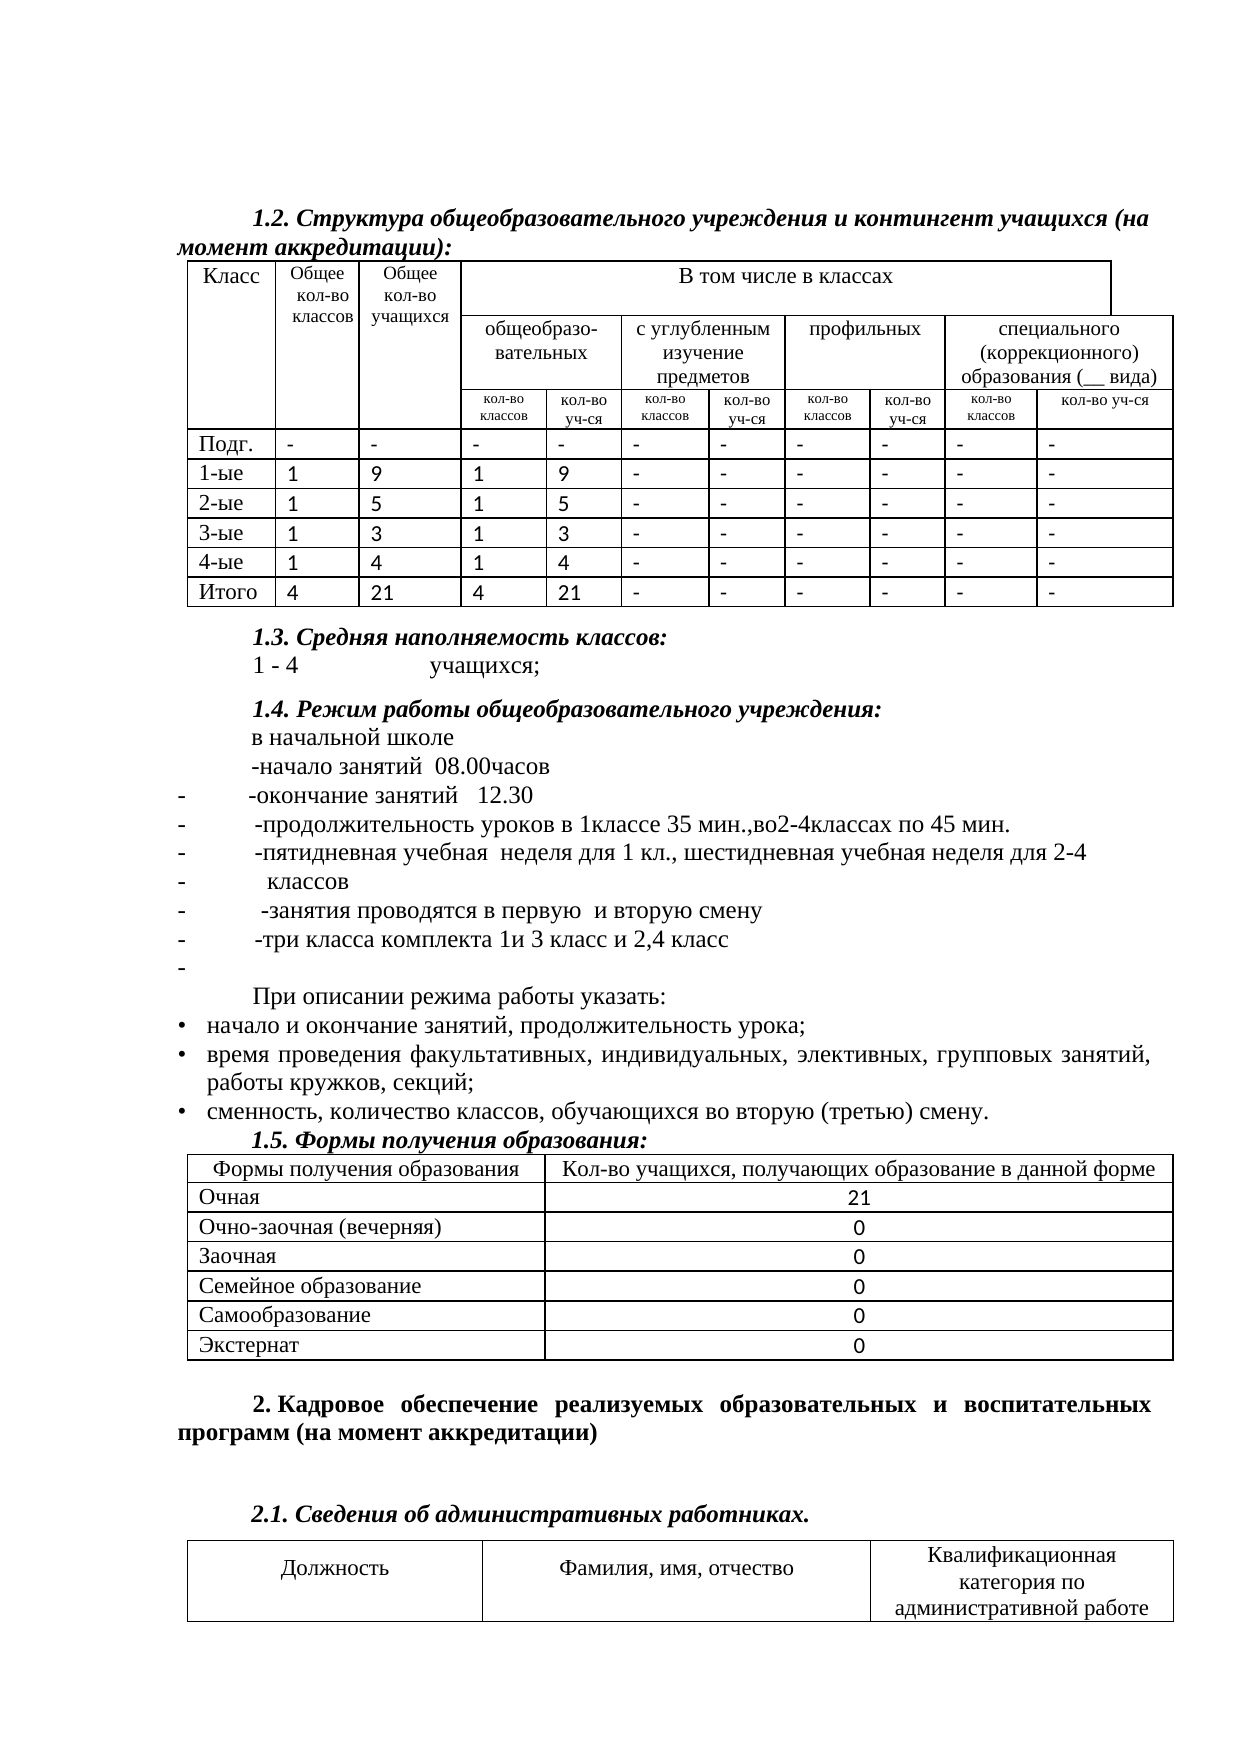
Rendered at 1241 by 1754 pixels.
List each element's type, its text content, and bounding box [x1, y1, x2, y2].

table_cell 2-ые [188, 489, 275, 517]
text 2. Кадровое обеспечение реализуемых образовательных и воспитательных программ (на момент аккредитации) [177, 1389, 1152, 1446]
table_cell - [786, 548, 869, 576]
table_cell - [946, 548, 1036, 576]
table_header Класс [188, 262, 275, 428]
table_cell кол-во классов [622, 390, 708, 428]
table_cell - [871, 548, 944, 576]
table_cell 9 [360, 460, 460, 487]
table_cell 5 [360, 489, 460, 517]
table_cell - [710, 489, 784, 517]
list сменность, количество классов, обучающихся во вторую (третью) смену. [177, 1096, 1152, 1125]
table_cell - [360, 430, 460, 458]
table_cell - [1038, 460, 1172, 487]
table_cell - [871, 460, 944, 487]
table_cell кол-во уч-ся [547, 390, 621, 428]
table_cell 1 [462, 460, 546, 487]
table_cell - [786, 430, 869, 458]
table_cell кол-во классов [786, 390, 869, 428]
table_cell 3 [360, 519, 460, 547]
table_cell 4 [547, 548, 621, 576]
table_cell 1 [276, 489, 358, 517]
table_cell - [1038, 578, 1172, 606]
table_cell Итого [188, 578, 275, 606]
table_cell - [622, 548, 708, 576]
table_header Квалификационная категория по административной работе [871, 1541, 1173, 1621]
table_cell Экстернат [188, 1331, 544, 1359]
text 1.3. Средняя наполняемость классов: [177, 622, 1152, 651]
table_cell кол-во классов [946, 390, 1036, 428]
table_cell - [786, 489, 869, 517]
table_cell 0 [546, 1302, 1172, 1329]
table_header Формы получения образования [188, 1155, 544, 1182]
table_cell Самообразование [188, 1302, 544, 1329]
table_cell - [946, 460, 1036, 487]
table_header Кол-во учащихся, получающих образование в данной форме [546, 1155, 1172, 1182]
text 1.5. Формы получения образования: [177, 1125, 1152, 1154]
table_cell кол-во уч-ся [871, 390, 944, 428]
table_cell - [1038, 489, 1172, 517]
table_cell - [276, 430, 358, 458]
table_cell Очная [188, 1183, 544, 1211]
table_cell Подг. [188, 430, 275, 458]
table_cell - [946, 519, 1036, 547]
table_cell 21 [547, 578, 621, 606]
table_cell - [786, 519, 869, 547]
table_cell - [1038, 430, 1172, 458]
table_cell 0 [546, 1331, 1172, 1359]
table_cell 4 [276, 578, 358, 606]
table_cell специального (коррекционного) образования (__ вида) [946, 316, 1172, 388]
table_cell - [462, 430, 546, 458]
table_cell профильных [786, 316, 944, 388]
table_cell - [946, 430, 1036, 458]
table_cell 1 [276, 548, 358, 576]
table_cell 4-ые [188, 548, 275, 576]
table_cell - [786, 460, 869, 487]
text 2.1. Сведения об административных работниках. [177, 1499, 1152, 1528]
table_cell кол-во классов [462, 390, 546, 428]
table_cell 1 [462, 548, 546, 576]
table_cell 21 [360, 578, 460, 606]
table_cell - [622, 489, 708, 517]
table_cell 21 [546, 1183, 1172, 1211]
table_cell 1 [276, 519, 358, 547]
text -начало занятий 08.00часов - -окончание занятий 12.30 - -продолжительность уроков в 1классе 35 мин.,во2-4классах по 45 мин. - -пятидневная учебная неделя для 1 кл., шестидневная учебная неделя для 2-4 - классов - -занятия проводятся в первую и вторую смену - -три класса комплекта 1и 3 класс и 2,4 класс - [177, 751, 1152, 981]
table_cell 0 [546, 1242, 1172, 1270]
table_cell - [710, 548, 784, 576]
text При описании режима работы указать: [177, 981, 1152, 1010]
table_cell - [1038, 548, 1172, 576]
table_cell 3 [547, 519, 621, 547]
table_cell кол-во уч-ся [1038, 390, 1172, 428]
table_cell Очно-заочная (вечерняя) [188, 1213, 544, 1241]
table_cell 1 [462, 489, 546, 517]
table_cell 1-ые [188, 460, 275, 487]
text 1.4. Режим работы общеобразовательного учреждения: [177, 694, 1152, 722]
text в начальной школе [177, 722, 1152, 751]
list начало и окончание занятий, продолжительность урока; [177, 1010, 1152, 1039]
table_cell - [622, 430, 708, 458]
table_cell с углубленным изучение предметов [622, 316, 784, 388]
table_cell 3-ые [188, 519, 275, 547]
table_cell 4 [360, 548, 460, 576]
table_cell 9 [547, 460, 621, 487]
table_cell - [622, 578, 708, 606]
text 1 - 4 учащихся; [177, 651, 1152, 679]
table_cell - [622, 460, 708, 487]
text 1.2. Структура общеобразовательного учреждения и контингент учащихся (на момент аккредитации): [177, 203, 1152, 260]
table_cell - [871, 578, 944, 606]
list время проведения факультативных, индивидуальных, элективных, групповых занятий, работы кружков, секций; [177, 1039, 1152, 1096]
table_header В том числе в классах [462, 262, 1110, 315]
table_cell - [710, 430, 784, 458]
table_header Общее кол-во учащихся [360, 262, 460, 428]
table_cell 0 [546, 1213, 1172, 1241]
table_cell - [710, 460, 784, 487]
table_cell - [871, 489, 944, 517]
table_cell - [946, 578, 1036, 606]
table_cell Семейное образование [188, 1272, 544, 1300]
table_cell 4 [462, 578, 546, 606]
table_header Должность [188, 1541, 482, 1621]
table_header Общее кол-во классов [276, 262, 358, 428]
table_cell 5 [547, 489, 621, 517]
table_cell - [710, 578, 784, 606]
table_cell общеобразо-вательных [462, 316, 621, 388]
table_cell 0 [546, 1272, 1172, 1300]
table_cell Заочная [188, 1242, 544, 1270]
table_header Фамилия, имя, отчество [483, 1541, 870, 1621]
table_cell кол-во уч-ся [710, 390, 784, 428]
table_cell - [946, 489, 1036, 517]
table_cell - [622, 519, 708, 547]
table_cell - [871, 519, 944, 547]
table_cell - [786, 578, 869, 606]
table_cell 1 [276, 460, 358, 487]
table_cell - [547, 430, 621, 458]
table_cell - [1038, 519, 1172, 547]
table_cell - [871, 430, 944, 458]
table_cell - [710, 519, 784, 547]
table_cell 1 [462, 519, 546, 547]
